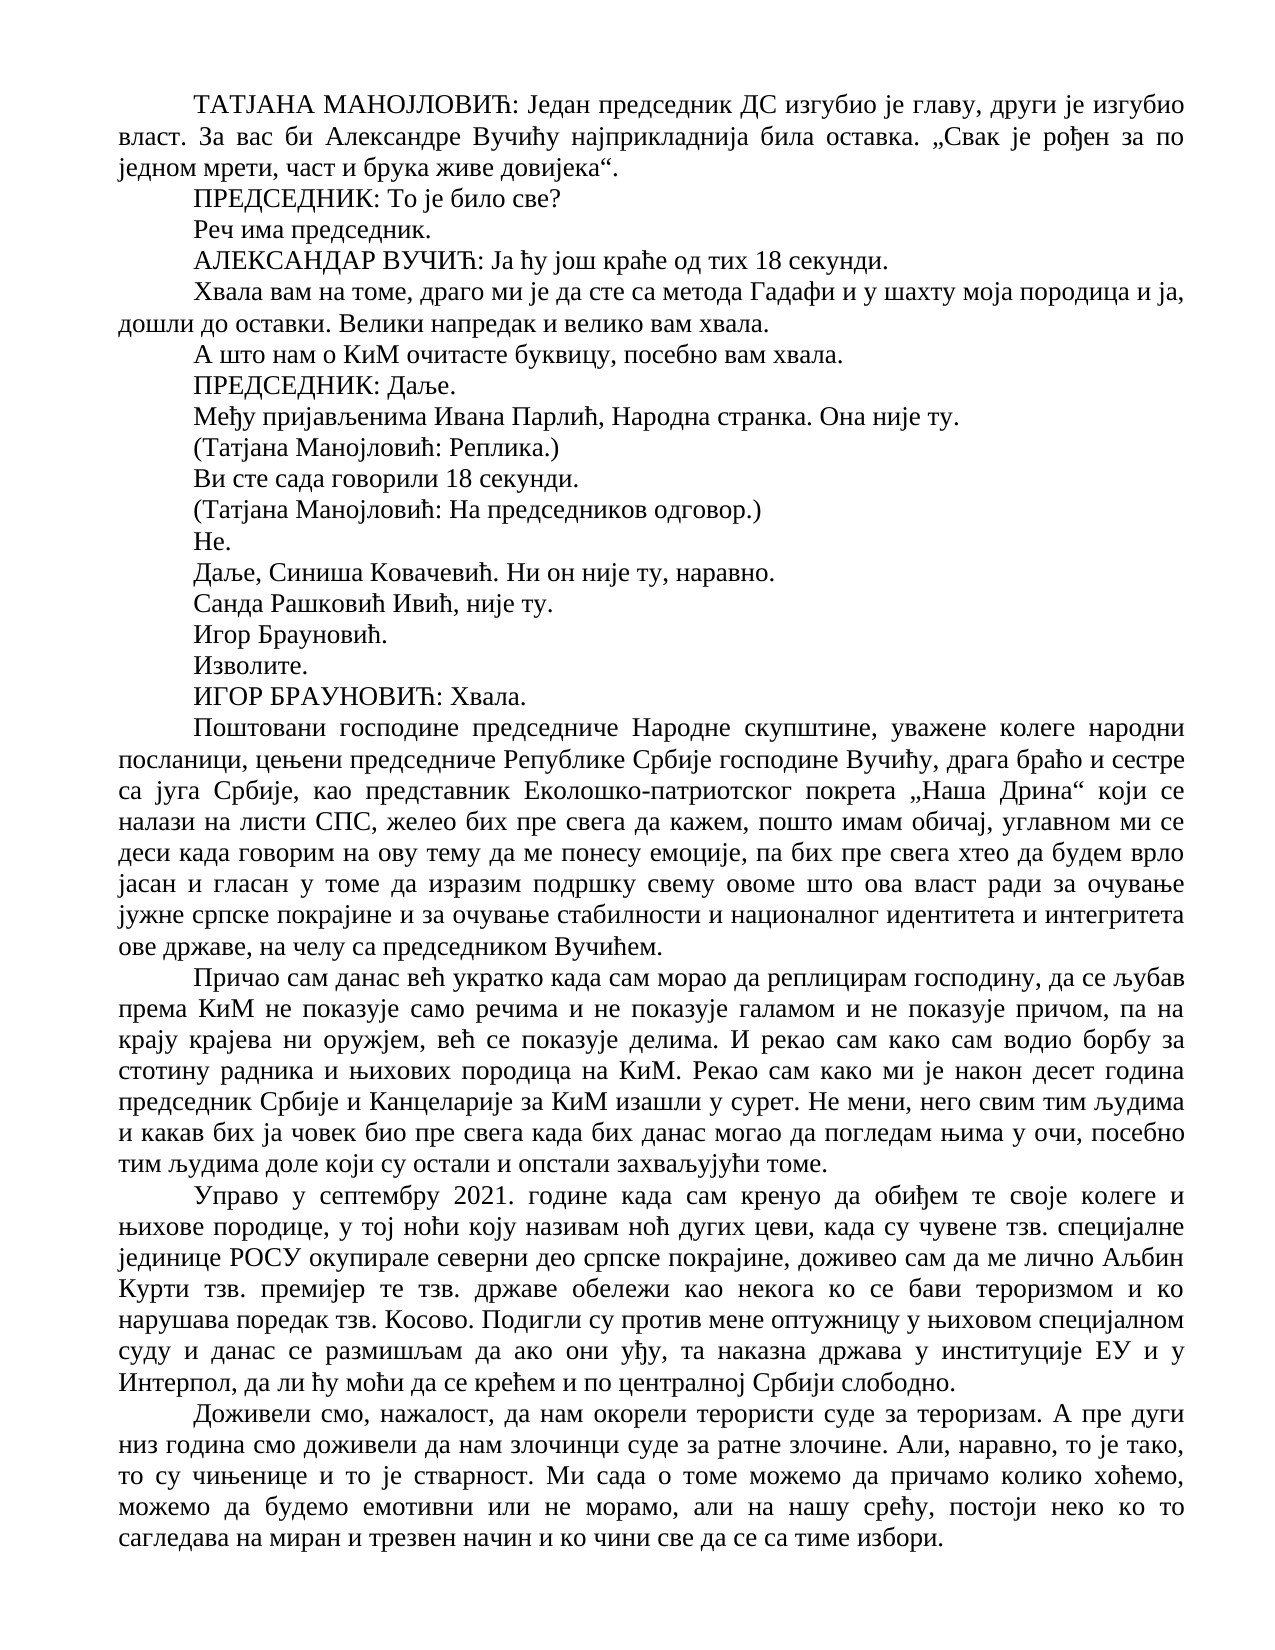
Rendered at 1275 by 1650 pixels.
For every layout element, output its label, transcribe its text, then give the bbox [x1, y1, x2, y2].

text Не. [118, 525, 1186, 556]
text ТАТЈАНА МАНОЈЛОВИЋ: Један председник ДС изгубио је главу, други је изгубио власт. За вас би Александре Вучићу најприкладнија била оставка. „Свак је рођен за по једном мрети, част и брука живе довијека“. [118, 89, 1186, 182]
text ПРЕДСЕДНИК: Даље. [118, 369, 1186, 400]
text Хвала вам на томе, драго ми је да сте са метода Гадафи и у шахту моја породица и ја, дошли до оставки. Велики напредак и велико вам хвала. [118, 276, 1186, 338]
text Даље, Синиша Ковачевић. Ни он није ту, наравно. [118, 556, 1186, 587]
text Ви сте сада говорили 18 секунди. [118, 462, 1186, 493]
text Санда Рашковић Ивић, није ту. [118, 587, 1186, 618]
text Управо у септембру 2021. године када сам кренуо да обиђем те своје колеге и њихове породице, у тој ноћи коју називам ноћ дугих цеви, када су чувене тзв. специјалне јединице РОСУ окупирале северни део српске покрајине, доживео сам да ме лично Аљбин Курти тзв. премијер те тзв. државе обележи као некога ко се бави тероризмом и ко нарушава поредак тзв. Косово. Подигли су против мене оптужницу у њиховом специјалном суду и данас се размишљам да ако они уђу, та наказна држава у институције ЕУ и у Интерпол, да ли ћу моћи да се крећем и по централној Србији слободно. [118, 1179, 1186, 1397]
text (Татјана Манојловић: На председников одговор.) [118, 493, 1186, 525]
text А што нам о КиМ очитасте буквицу, посебно вам хвала. [118, 338, 1186, 369]
text АЛЕКСАНДАР ВУЧИЋ: Ја ћу још краће од тих 18 секунди. [118, 244, 1186, 276]
text Реч има председник. [118, 213, 1186, 244]
text Изволите. [118, 649, 1186, 680]
text Причао сам данас већ укратко када сам морао да реплицирам господину, да се љубав према КиМ не показује само речима и не показује галамом и не показује причом, па на крају крајева ни оружјем, већ се показује делима. И рекао сам како сам водио борбу за стотину радника и њихових породица на КиМ. Рекао сам како ми је након десет година председник Србије и Канцеларије за КиМ изашли у сурет. Не мени, него свим тим људима и какав бих ја човек био пре свега када бих данас могао да погледам њима у очи, посебно тим људима доле који су остали и опстали захваљујући томе. [118, 961, 1186, 1179]
text ИГОР БРАУНОВИЋ: Хвала. [118, 680, 1186, 712]
text ПРЕДСЕДНИК: То је било све? [118, 182, 1186, 213]
text Међу пријављенима Ивана Парлић, Народна странка. Она није ту. [118, 400, 1186, 431]
text (Татјана Манојловић: Реплика.) [118, 431, 1186, 462]
text Поштовани господине председниче Народне скупштине, уважене колеге народни посланици, цењени председниче Републике Србије господине Вучићу, драга браћо и сестре са југа Србије, као представник Еколошко-патриотског покрета „Наша Дрина“ који се налази на листи СПС, желео бих пре свега да кажем, пошто имам обичај, углавном ми се деси када говорим на ову тему да ме понесу емоције, па бих пре свега хтео да будем врло јасан и гласан у томе да изразим подршку свему овоме што ова власт ради за очување јужне српске покрајине и за очување стабилности и националног идентитета и интегритета ове државе, на челу са председником Вучићем. [118, 712, 1186, 961]
text Игор Брауновић. [118, 618, 1186, 649]
text Доживели смо, нажалост, да нам окорели терористи суде за тероризам. А пре дуги низ година смо доживели да нам злочинци суде за ратне злочине. Али, наравно, то је тако, то су чињенице и то је стварност. Ми сада о томе можемо да причамо колико хоћемо, можемо да будемо емотивни или не морамо, али на нашу срећу, постоји неко ко то сагледава на миран и трезвен начин и ко чини све да се са тиме избори. [118, 1397, 1186, 1552]
